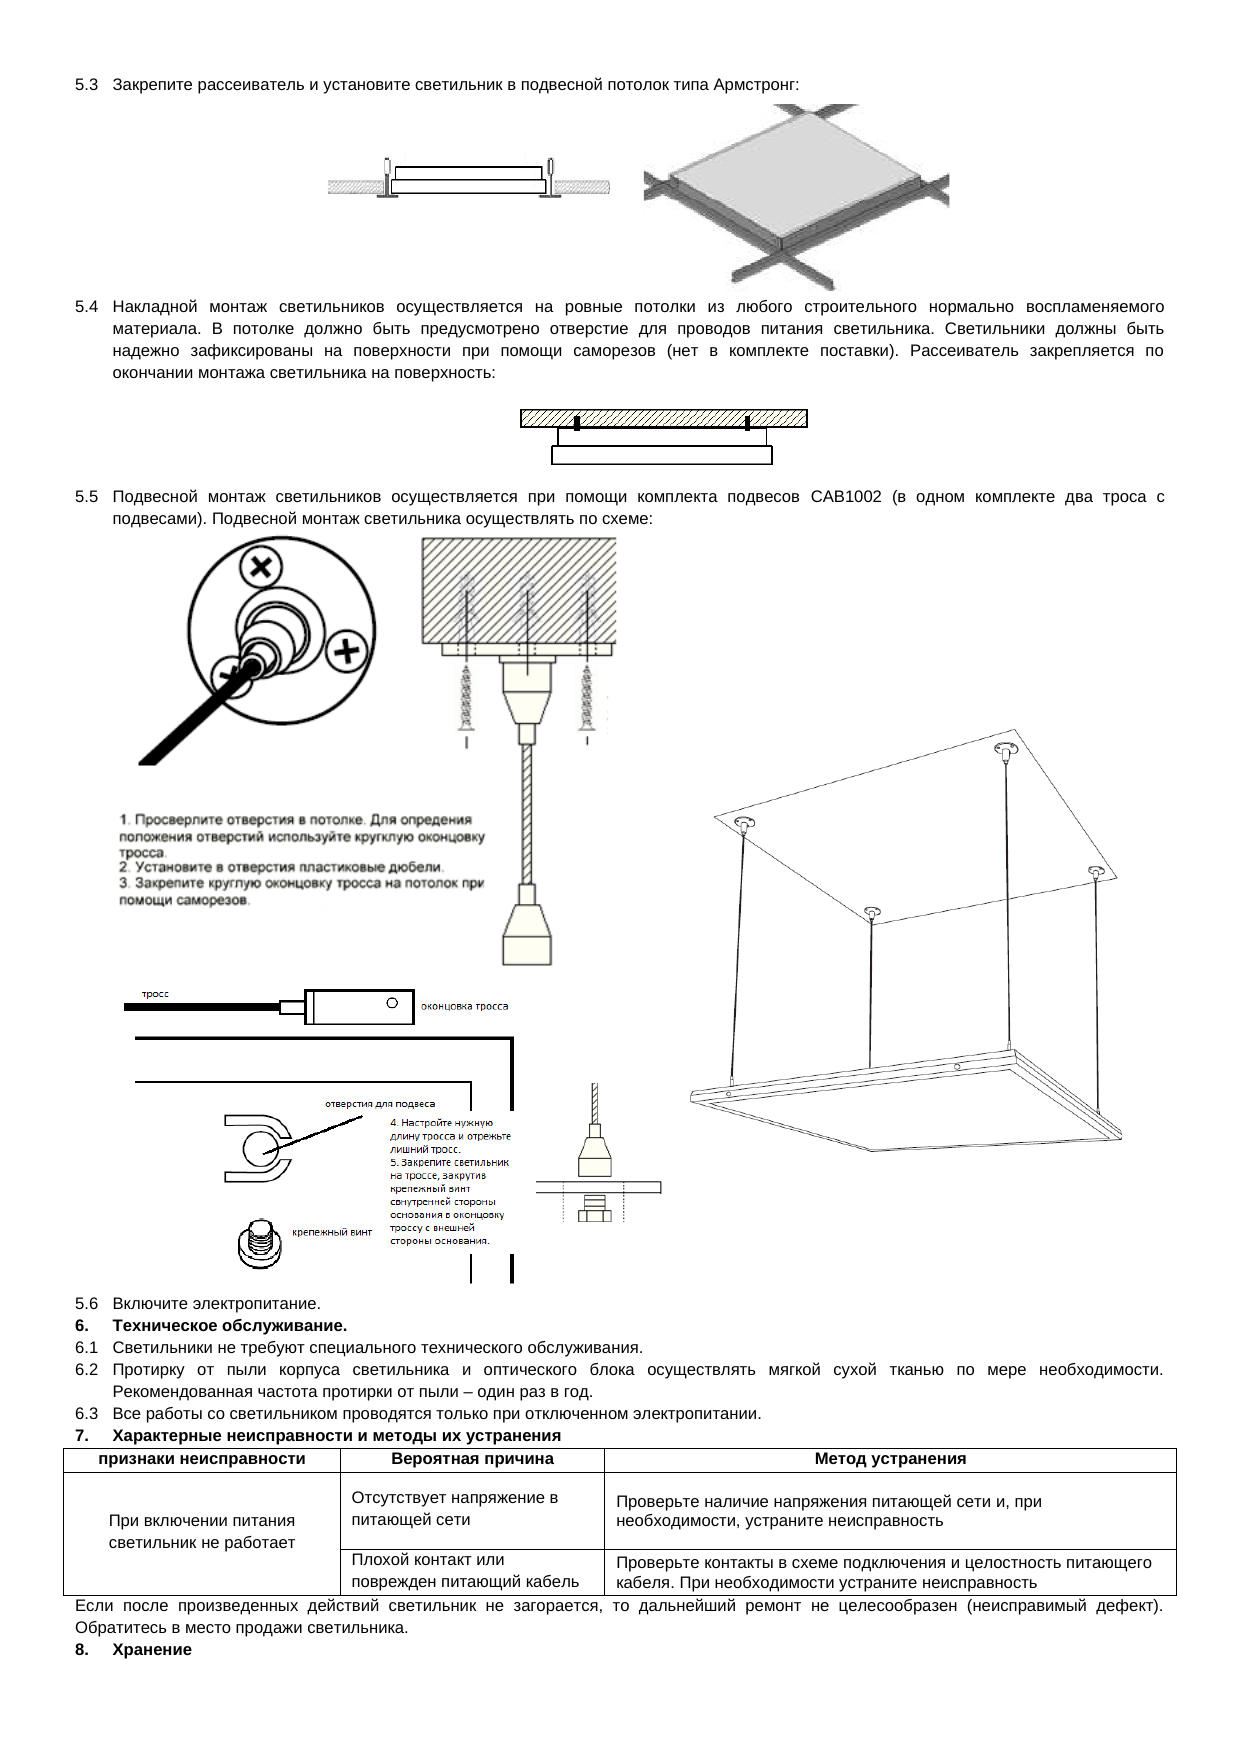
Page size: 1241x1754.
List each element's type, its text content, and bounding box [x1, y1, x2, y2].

table_cell Проверьте наличие напряжения питающей сети и, при необходимости, устраните неисправность [605, 1473, 1176, 1549]
list Характерные неисправности и методы их устранения [75, 1426, 1165, 1445]
picture [320, 97, 958, 293]
list Все работы со светильником проводятся только при отключенном электропитании. [75, 1404, 1165, 1423]
list Накладной монтаж светильников осуществляется на ровные потолки из любого строительного нормально воспламеняемого материала. В потолке должно быть предусмотрено отверстие для проводов питания светильника. Светильники должны быть надежно зафиксированы на поверхности при помощи саморезов (нет в комплекте поставки). Рассеиватель закрепляется по окончании монтажа светильника на поверхность: [75, 297, 1165, 382]
list Светильники не требуют специального технического обслуживания. [75, 1338, 1165, 1357]
table_header Вероятная причина [341, 1449, 604, 1472]
table_header признаки неисправности [64, 1449, 340, 1472]
list Хранение [75, 1640, 1165, 1659]
table_cell Отсутствует напряжение в питающей сети [341, 1473, 604, 1549]
list Протирку от пыли корпуса светильника и оптического блока осуществлять мягкой сухой тканью по мере необходимости. Рекомендованная частота протирки от пыли – один раз в год. [75, 1360, 1165, 1401]
picture [112, 531, 651, 979]
text Если после произведенных действий светильник не загорается, то дальнейший ремонт не целесообразен (неисправимый дефект). Обратитесь в место продажи светильника. [75, 1596, 1165, 1637]
picture [484, 384, 831, 483]
list Включите электропитание. [75, 1294, 1165, 1313]
table_header Метод устранения [605, 1449, 1176, 1472]
table_cell При включении питания светильник не работает [64, 1473, 340, 1595]
table_cell Проверьте контакты в схеме подключения и целостность питающего кабеля. При необходимости устраните неисправность [605, 1550, 1176, 1595]
table_cell Плохой контакт или поврежден питающий кабель [341, 1550, 604, 1595]
picture [688, 724, 1123, 1155]
list Закрепите рассеиватель и установите светильник в подвесной потолок типа Армстронг: [75, 75, 1165, 94]
list Техническое обслуживание. [75, 1316, 1165, 1335]
list Подвесной монтаж светильников осуществляется при помощи комплекта подвесов CAB1002 (в одном комплекте два троса с подвесами). Подвесной монтаж светильника осуществлять по схеме: [75, 487, 1165, 528]
picture [112, 982, 665, 1290]
